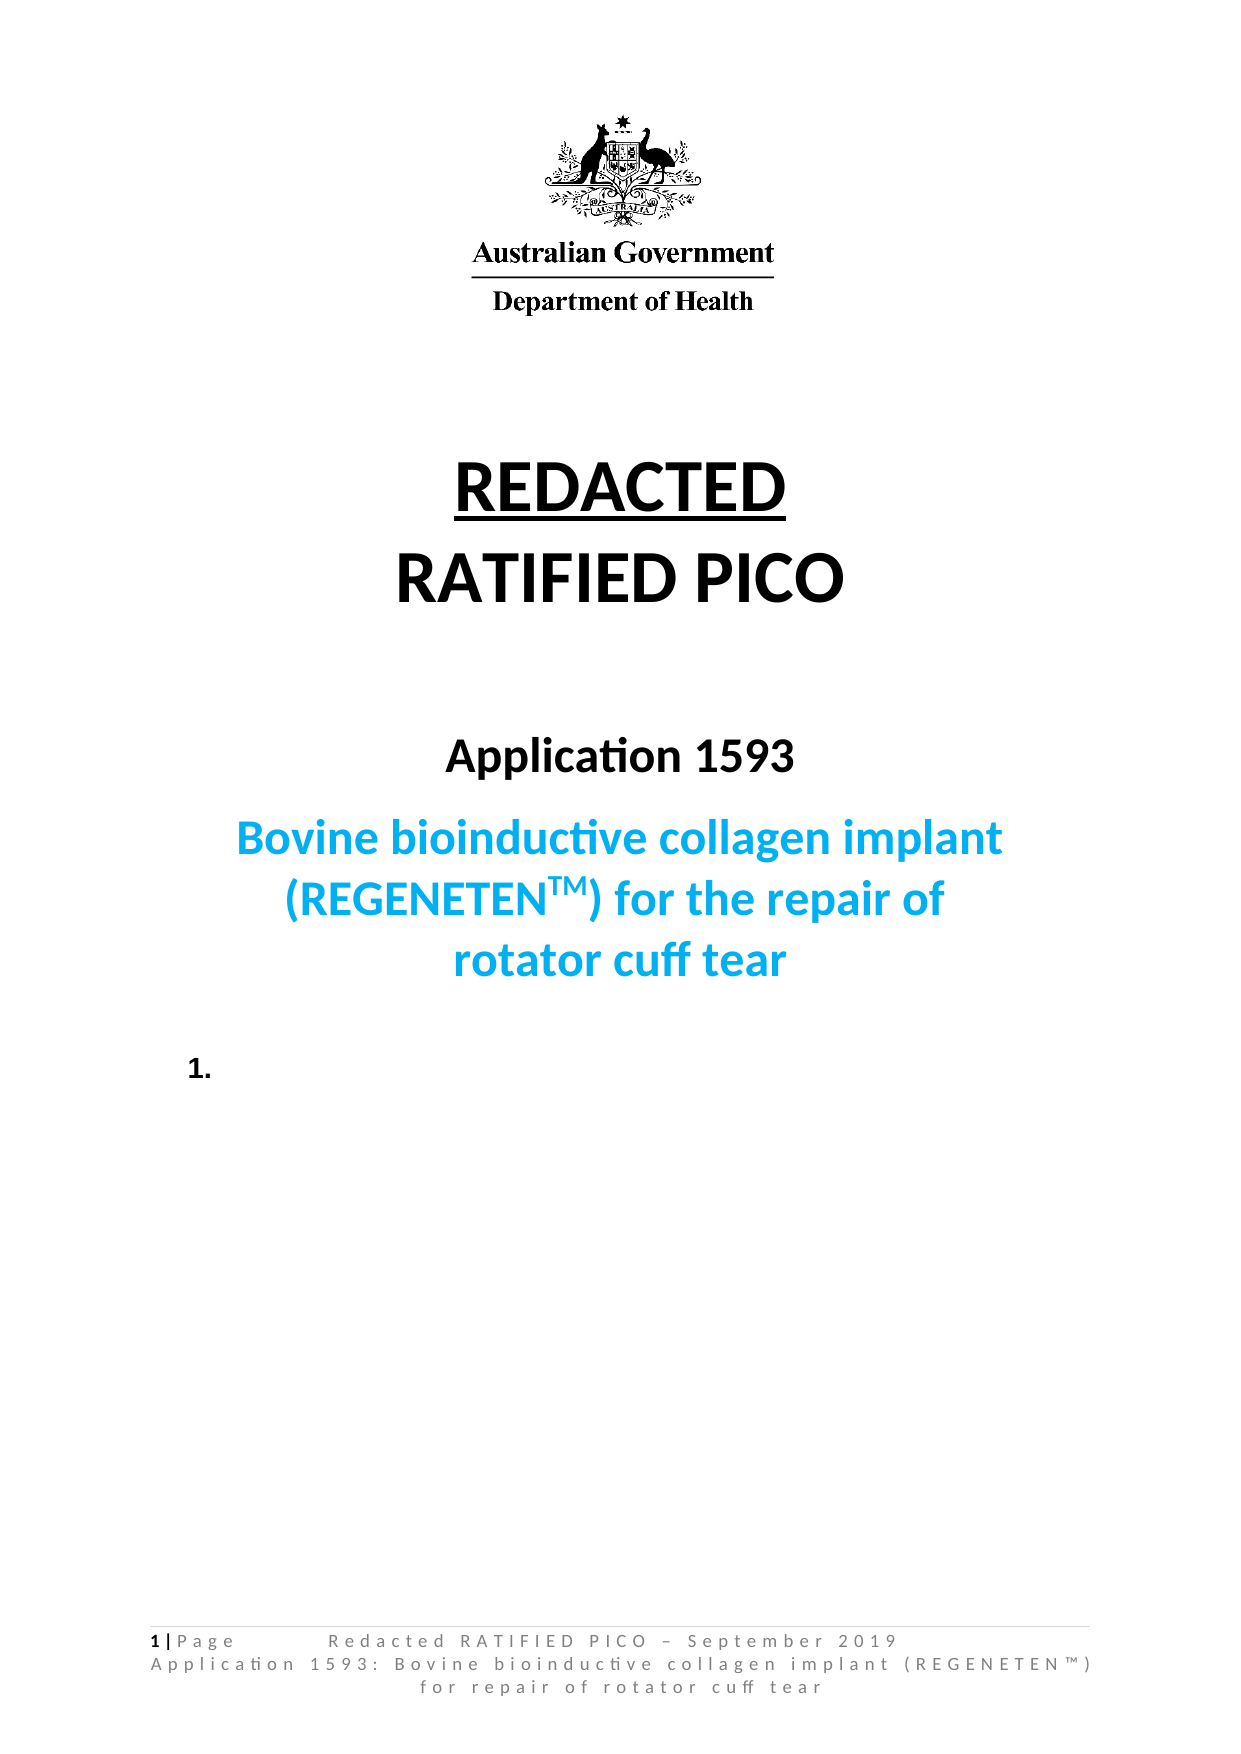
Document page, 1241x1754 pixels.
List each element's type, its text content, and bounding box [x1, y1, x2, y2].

picture [467, 114, 778, 316]
subtitle Application 1593 [150, 724, 1090, 785]
subtitle REDACTED RATIFIED PICO [150, 438, 1090, 621]
subtitle Bovine bioinductive collagen implant (REGENETENTM) for the repair of rotator cuff tear [150, 806, 1090, 989]
